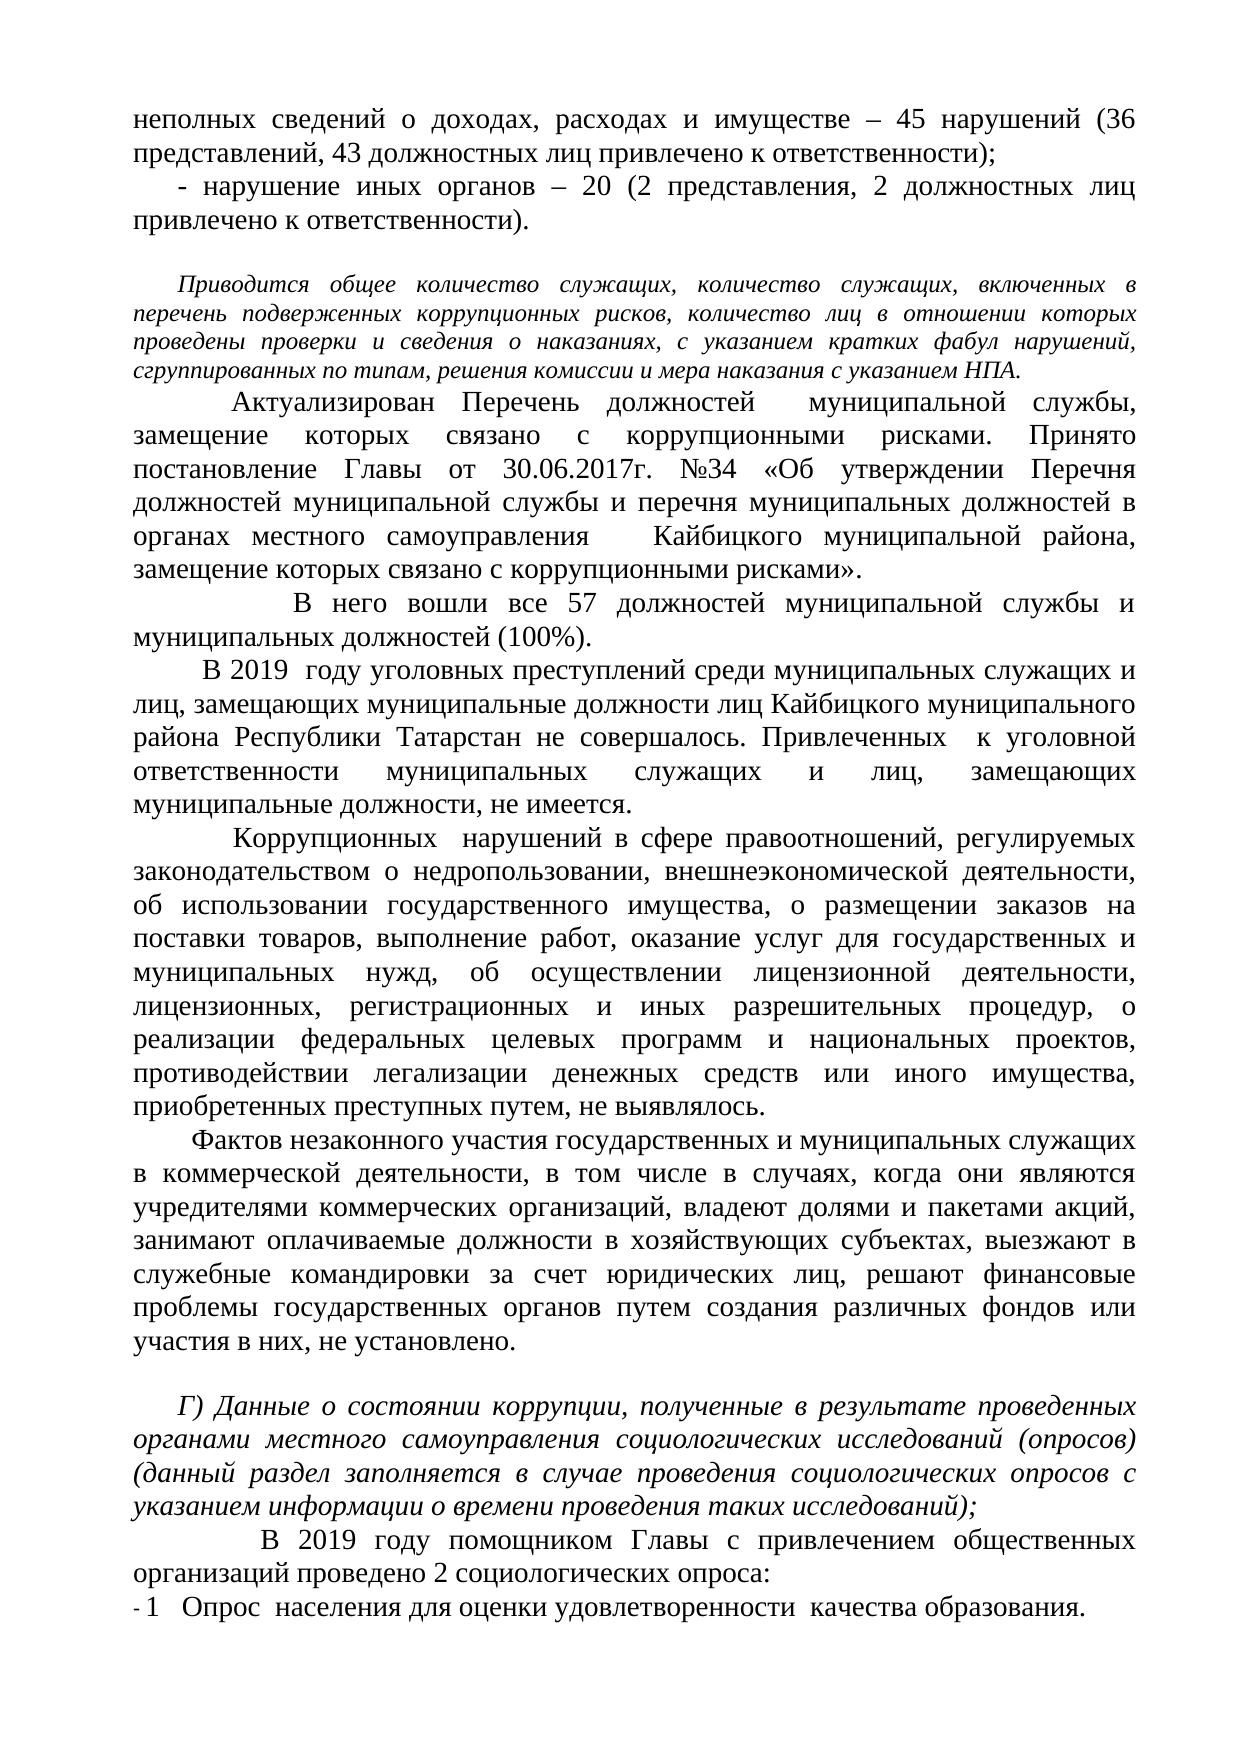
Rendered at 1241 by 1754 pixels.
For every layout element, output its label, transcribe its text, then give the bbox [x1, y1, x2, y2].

text Коррупционных нарушений в сфере правоотношений, регулируемых законодательством о недропользовании, внешнеэкономической деятельности, об использовании государственного имущества, о размещении заказов на поставки товаров, выполнение работ, оказание услуг для государственных и муниципальных нужд, об осуществлении лицензионной деятельности, лицензионных, регистрационных и иных разрешительных процедур, о реализации федеральных целевых программ и национальных проектов, противодействии легализации денежных средств или иного имущества, приобретенных преступных путем, не выявлялось. [133, 820, 1137, 1122]
text Актуализирован Перечень должностей муниципальной службы, замещение которых связано с коррупционными рисками. Принято постановление Главы от 30.06.2017г. №34 «Об утверждении Перечня должностей муниципальной службы и перечня муниципальных должностей в органах местного самоуправления Кайбицкого муниципальной района, замещение которых связано с коррупционными рисками». [133, 384, 1137, 585]
text Фактов незаконного участия государственных и муниципальных служащих в коммерческой деятельности, в том числе в случаях, когда они являются учредителями коммерческих организаций, владеют долями и пакетами акций, занимают оплачиваемые должности в хозяйствующих субъектах, выезжают в служебные командировки за счет юридических лиц, решают финансовые проблемы государственных органов путем создания различных фондов или участия в них, не установлено. [133, 1122, 1137, 1357]
text В 2019 году уголовных преступлений среди муниципальных служащих и лиц, замещающих муниципальные должности лиц Кайбицкого муниципального района Республики Татарстан не совершалось. Привлеченных к уголовной ответственности муниципальных служащих и лиц, замещающих муниципальные должности, не имеется. [133, 652, 1137, 820]
text - 1 Опрос населения для оценки удовлетворенности качества образования. [133, 1589, 1137, 1623]
text В него вошли все 57 должностей муниципальной службы и муниципальных должностей (100%). [133, 585, 1137, 652]
text - нарушение иных органов – 20 (2 представления, 2 должностных лиц привлечено к ответственности). [133, 168, 1137, 235]
text Приводится общее количество служащих, количество служащих, включенных в перечень подверженных коррупционных рисков, количество лиц в отношении которых проведены проверки и сведения о наказаниях, с указанием кратких фабул нарушений, сгруппированных по типам, решения комиссии и мера наказания с указанием НПА. [133, 269, 1137, 384]
text В 2019 году помощником Главы с привлечением общественных организаций проведено 2 социологических опроса: [133, 1522, 1137, 1589]
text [133, 101, 1137, 168]
text Г) Данные о состоянии коррупции, полученные в результате проведенных органами местного самоуправления социологических исследований (опросов) (данный раздел заполняется в случае проведения социологических опросов с указанием информации о времени проведения таких исследований); [133, 1388, 1137, 1522]
